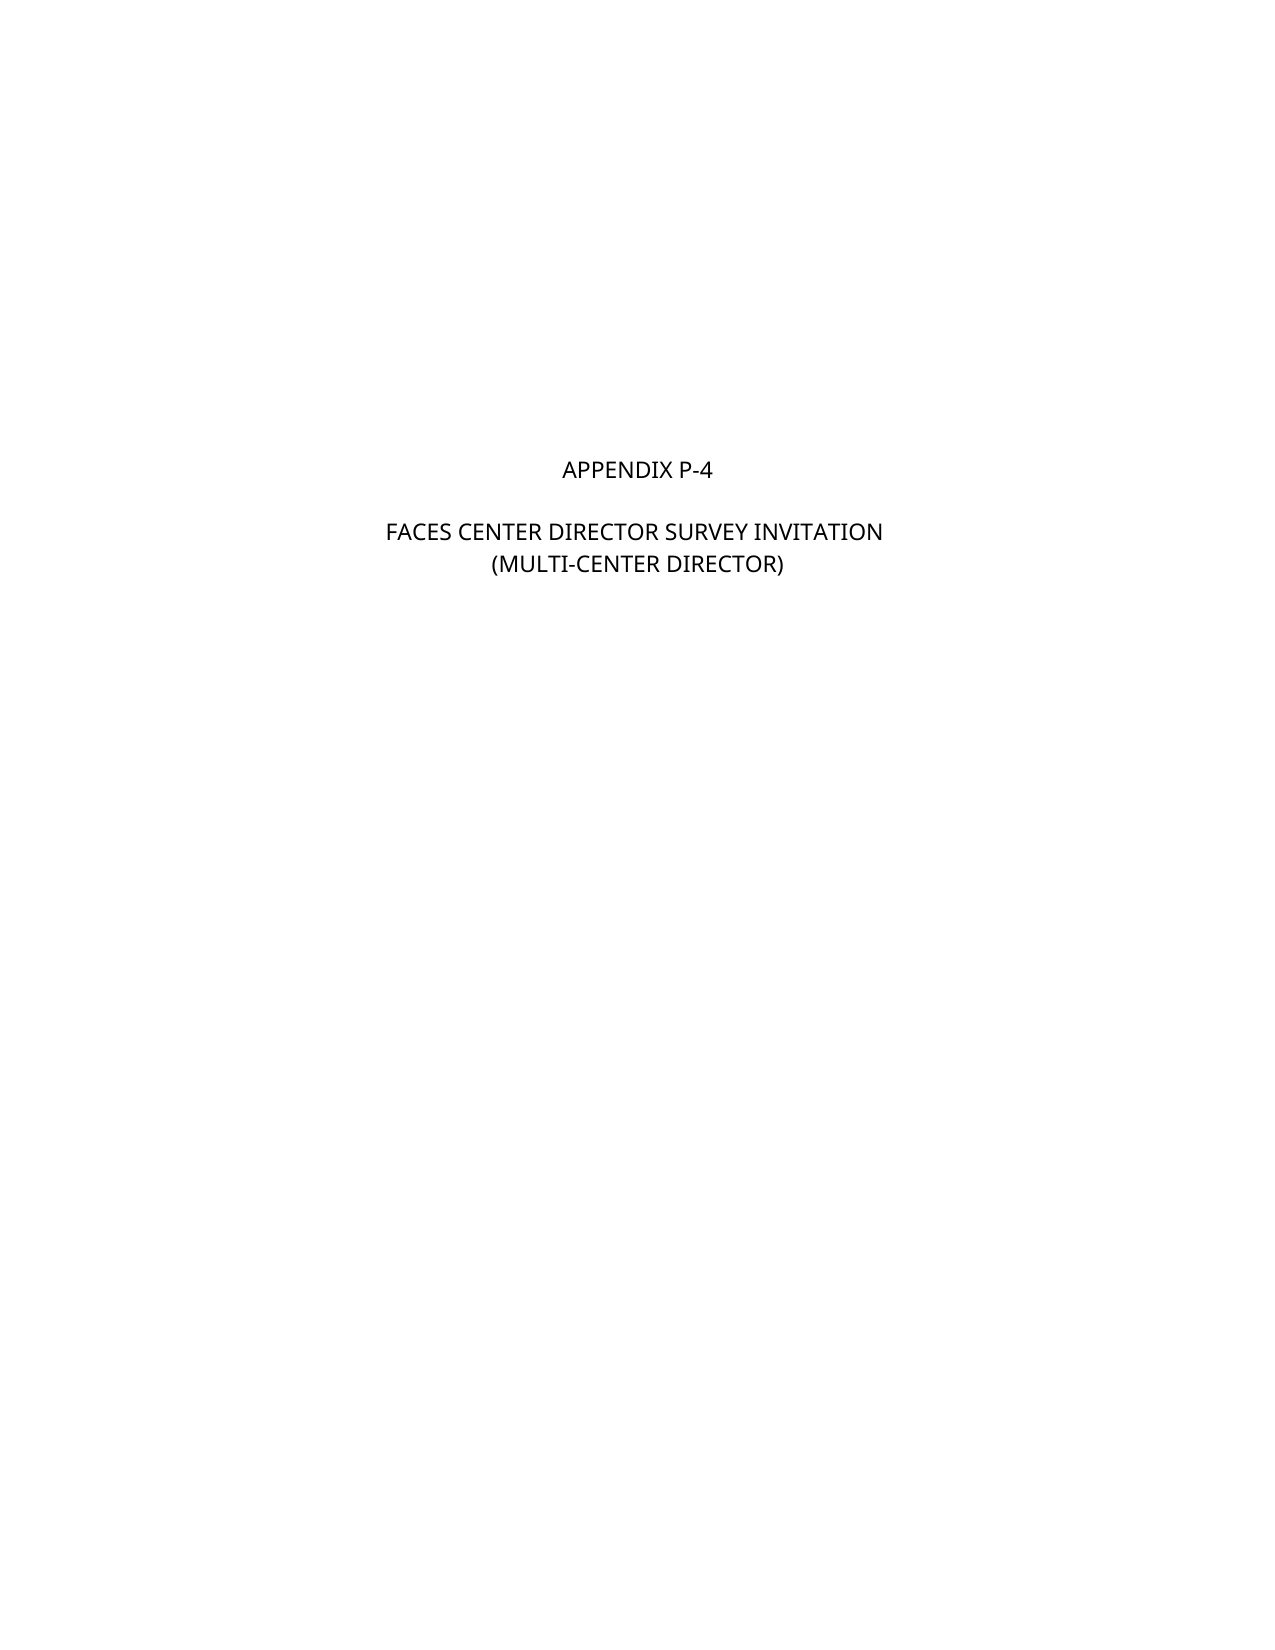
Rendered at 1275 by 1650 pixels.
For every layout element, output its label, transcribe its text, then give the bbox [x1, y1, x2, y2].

title APPENDIX P-4 FACES CENTER DIRECTOR SURVEY INVITATION (MULTI-CENTER DIRECTOR) [150, 454, 1125, 579]
